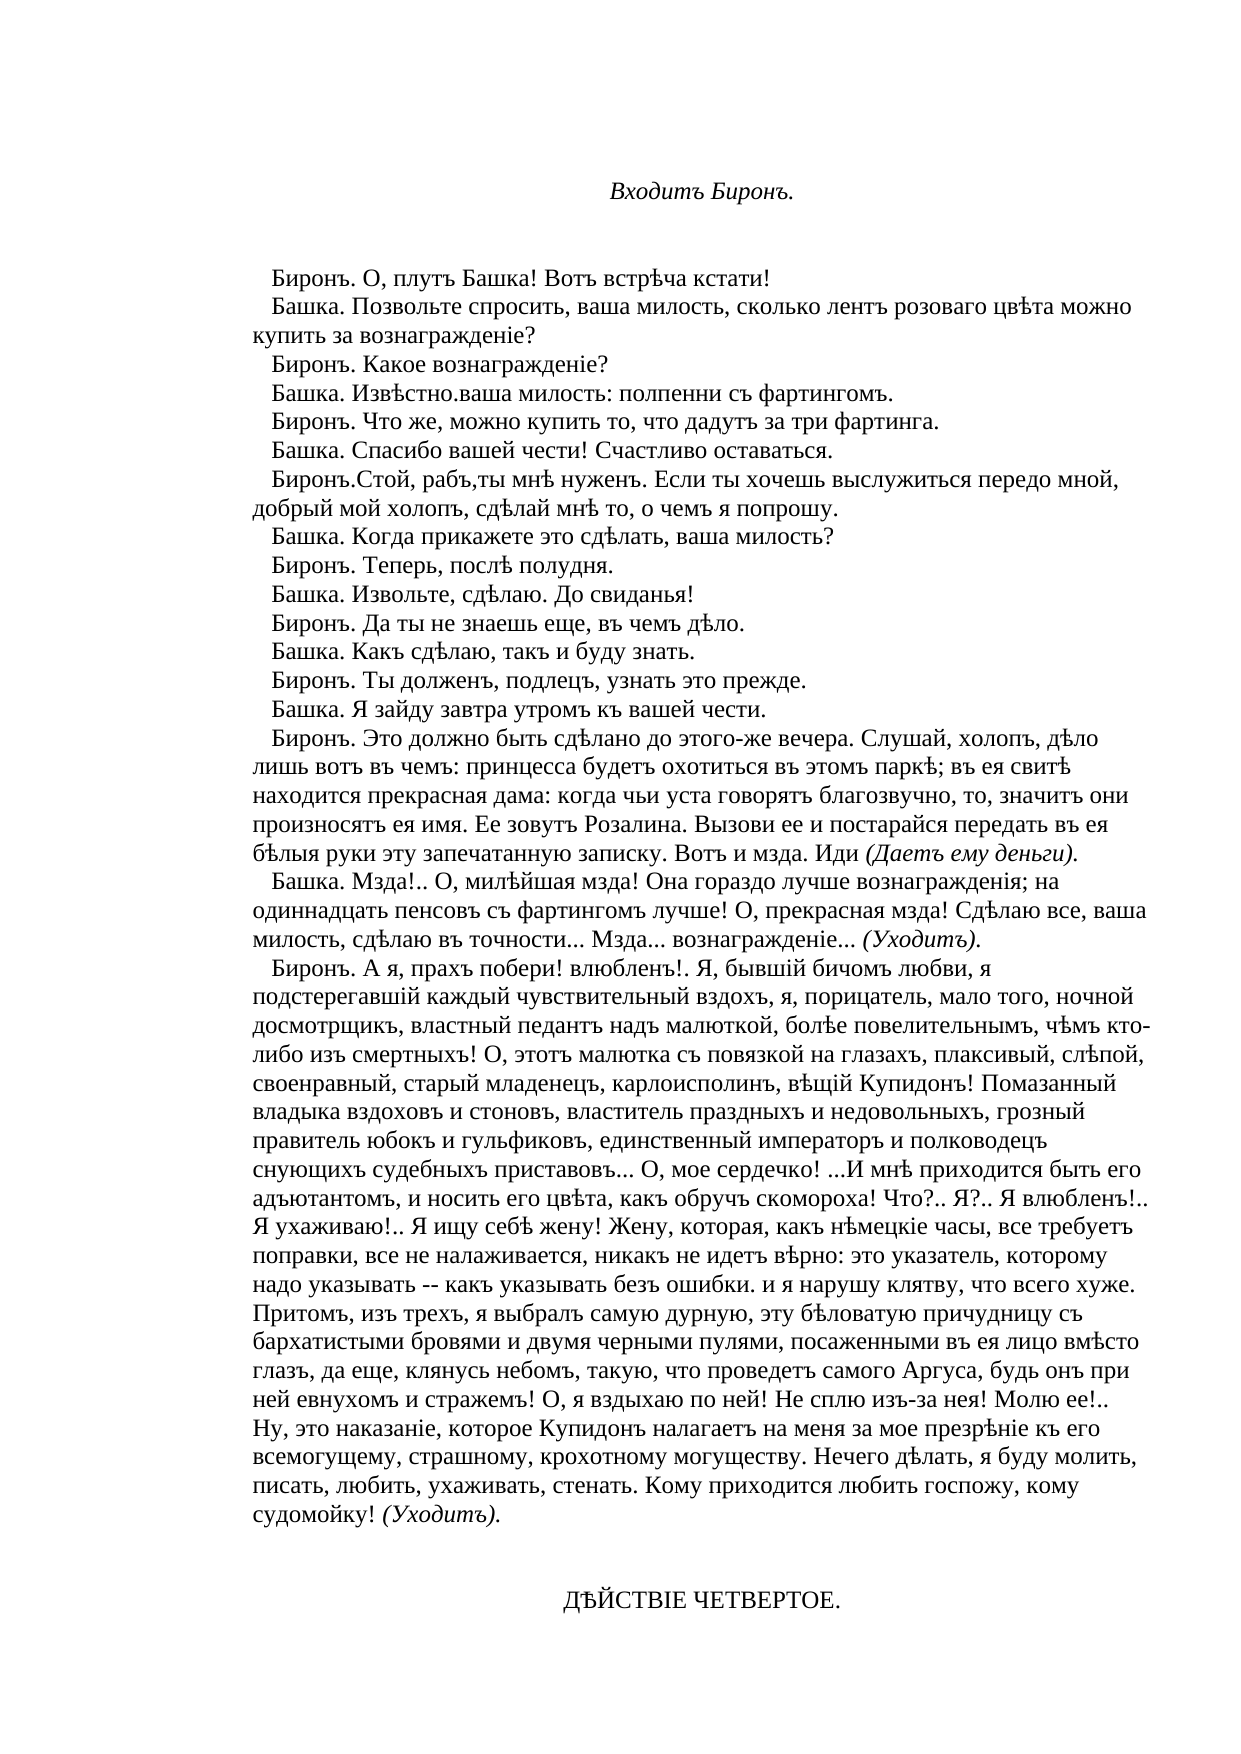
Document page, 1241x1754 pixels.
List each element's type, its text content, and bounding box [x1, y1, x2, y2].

text Биронъ. Теперь, послѣ полудня. [252, 550, 1152, 579]
text Биронъ. Что же, можно купить то, что дадутъ за три фартинга. [252, 406, 1152, 435]
text Башка. Я зайду завтра утромъ къ вашей чести. [252, 694, 1152, 723]
text Башка. Когда прикажете это сдѣлать, ваша милость? [252, 521, 1152, 550]
text Биронъ. Да ты не знаешь еще, въ чемъ дѣло. [252, 608, 1152, 636]
text Башка. Извольте, сдѣлаю. До свиданья! [252, 579, 1152, 608]
text Биронъ. А я, прахъ побери! влюбленъ!. Я, бывшій бичомъ любви, я подстерегавшій каждый чувствительный вздохъ, я, порицатель, мало того, ночной досмотрщикъ, властный педантъ надъ малюткой, болѣе повелительнымъ, чѣмъ кто-либо изъ смертныхъ! О, этотъ малютка съ повязкой на глазахъ, плаксивый, слѣпой, своенравный, старый младенецъ, карлоисполинъ, вѣщій Купидонъ! Помазанный владыка вздоховъ и стоновъ, властитель праздныхъ и недовольныхъ, грозный правитель юбокъ и гульфиковъ, единственный императоръ и полководецъ снующихъ судебныхъ приставовъ... О, мое сердечко! ...И мнѣ приходится быть его адъютантомъ, и носить его цвѣта, какъ обручъ скомороха! Что?.. Я?.. Я влюбленъ!.. Я ухаживаю!.. Я ищу себѣ жену! Жену, которая, какъ нѣмецкіе часы, все требуетъ поправки, все не налаживается, никакъ не идетъ вѣрно: это указатель, которому надо указывать -- какъ указывать безъ ошибки. и я нарушу клятву, что всего хуже. Притомъ, изъ трехъ, я выбралъ самую дурную, эту бѣловатую причудницу съ бархатистыми бровями и двумя черными пулями, посаженными въ ея лицо вмѣсто глазъ, да еще, клянусь небомъ, такую, что проведетъ самого Аргуса, будь онъ при ней евнухомъ и стражемъ! О, я вздыхаю по ней! Не сплю изъ-за нея! Молю ее!.. Ну, это наказаніе, которое Купидонъ налагаетъ на меня за мое презрѣніе къ его всемогущему, страшному, крохотному могуществу. Нечего дѣлать, я буду молить, писать, любить, ухаживать, стенать. Кому приходится любить госпожу, кому судомойку! (Уходитъ). [252, 953, 1152, 1528]
text Башка. Спасибо вашей чести! Счастливо оставаться. [252, 435, 1152, 464]
text Биронъ. Ты долженъ, подлецъ, узнать это прежде. [252, 665, 1152, 694]
text Башка. Позвольте спросить, ваша милость, сколько лентъ розоваго цвѣта можно купить за вознагражденіе? [252, 291, 1152, 349]
text Башка. Мзда!.. О, милѣйшая мзда! Она гораздо лучше вознагражденія; на одиннадцать пенсовъ съ фартингомъ лучше! О, прекрасная мзда! Сдѣлаю все, ваша милость, сдѣлаю въ точности... Мзда... вознагражденіе... (Уходитъ). [252, 866, 1152, 953]
text Биронъ. Какое вознагражденіе? [252, 349, 1152, 378]
text ДѢЙСТВІЕ ЧЕТВЕРТОЕ. [252, 1586, 1152, 1614]
text Биронъ.Стой, рабъ,ты мнѣ нуженъ. Если ты хочешь выслужиться передо мной, добрый мой холопъ, сдѣлай мнѣ то, о чемъ я попрошу. [252, 464, 1152, 521]
text Башка. Извѣстно.ваша милость: полпенни съ фартингомъ. [252, 378, 1152, 406]
text Биронъ. О, плутъ Башка! Вотъ встрѣча кстати! [252, 263, 1152, 291]
text Входитъ Биронъ. [252, 176, 1152, 205]
text Башка. Какъ сдѣлаю, такъ и буду знать. [252, 636, 1152, 665]
text Биронъ. Это должно быть сдѣлано до этого-же вечера. Слушай, холопъ, дѣло лишь вотъ въ чемъ: принцесса будетъ охотиться въ этомъ паркѣ; въ ея свитѣ находится прекрасная дама: когда чьи уста говорятъ благозвучно, то, значитъ они произносятъ ея имя. Ее зовутъ Розалина. Вызови ее и постарайся передать въ ея бѣлыя руки эту запечатанную записку. Вотъ и мзда. Иди (Даетъ ему деньги). [252, 723, 1152, 866]
